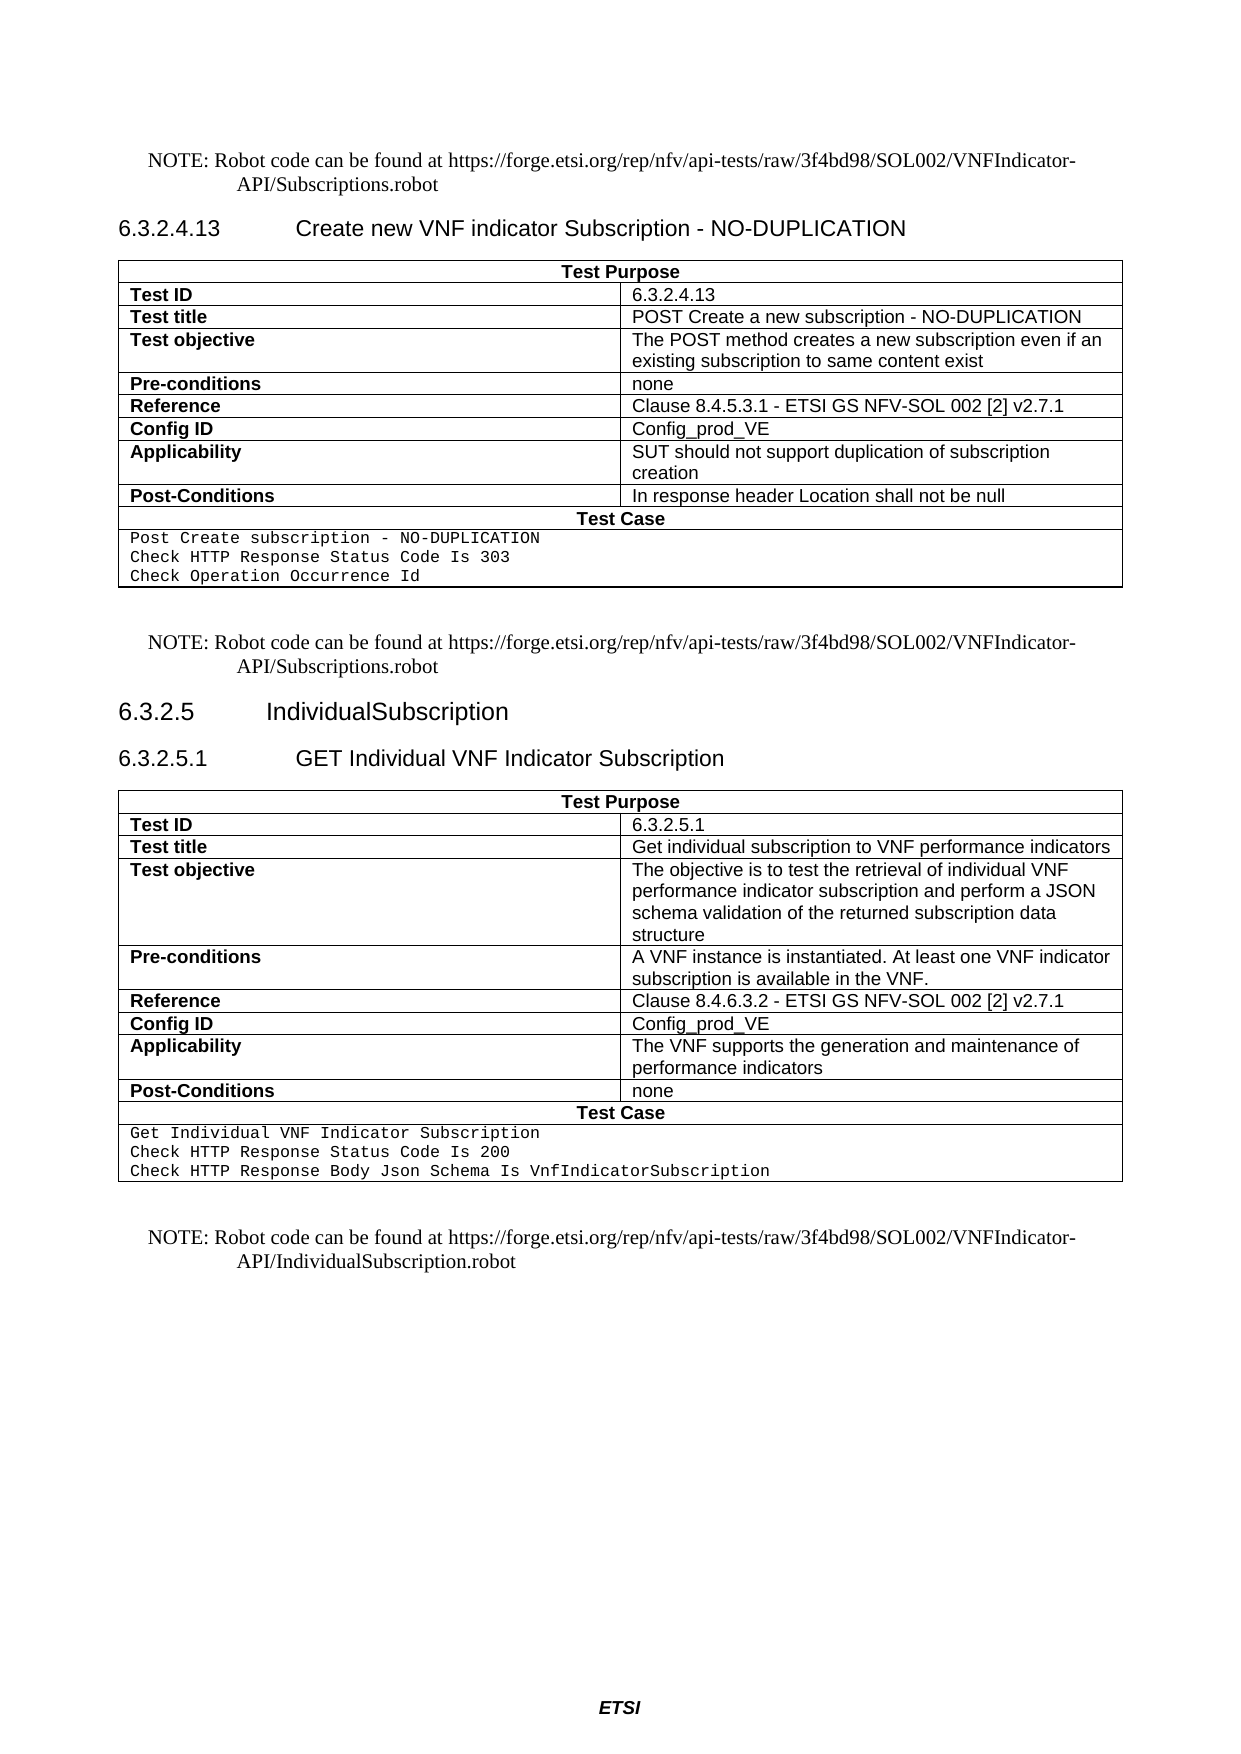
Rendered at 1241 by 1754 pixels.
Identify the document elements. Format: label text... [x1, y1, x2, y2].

table_cell The objective is to test the retrieval of individual VNF performance indicator subscription and perform a JSON schema validation of the returned subscription data structure [621, 859, 1122, 945]
table_cell POST Create a new subscription - NO-DUPLICATION [621, 306, 1122, 327]
subtitle 6.3.2.5 IndividualSubscription [118, 697, 1122, 726]
table_cell Pre-conditions [119, 946, 620, 989]
text NOTE: Robot code can be found at https://forge.etsi.org/rep/nfv/api-tests/raw/3f4bd98/SOL002/VNFIndicator-API/Subscriptions.robot [148, 630, 1122, 678]
table_cell none [621, 373, 1122, 394]
table_cell Reference [119, 990, 620, 1012]
table_cell The POST method creates a new subscription even if an existing subscription to same content exist [621, 329, 1122, 372]
table_cell Reference [119, 395, 620, 417]
table_cell 6.3.2.5.1 [621, 814, 1122, 835]
table_cell Test title [119, 836, 620, 858]
subtitle 6.3.2.4.13 Create new VNF indicator Subscription - NO-DUPLICATION [118, 214, 1122, 241]
table_cell A VNF instance is instantiated. At least one VNF indicator subscription is available in the VNF. [621, 946, 1122, 989]
subtitle 6.3.2.5.1 GET Individual VNF Indicator Subscription [118, 745, 1122, 771]
table_cell Post-Conditions [119, 1080, 620, 1101]
table_cell 6.3.2.4.13 [621, 283, 1122, 305]
table_cell Applicability [119, 441, 620, 484]
text NOTE: Robot code can be found at https://forge.etsi.org/rep/nfv/api-tests/raw/3f4bd98/SOL002/VNFIndicator-API/Subscriptions.robot [148, 148, 1122, 196]
table_header Test Purpose [119, 791, 1122, 812]
table_cell Clause 8.4.6.3.2 - ETSI GS NFV-SOL 002 [2] v2.7.1 [621, 990, 1122, 1012]
table_cell Post-Conditions [119, 485, 620, 506]
table_cell Test Case [119, 1102, 1122, 1124]
table_cell In response header Location shall not be null [621, 485, 1122, 506]
table_cell none [621, 1080, 1122, 1101]
table_cell Config ID [119, 1013, 620, 1034]
table_cell Config_prod_VE [621, 1013, 1122, 1034]
table_cell Test objective [119, 859, 620, 945]
table_cell Applicability [119, 1035, 620, 1078]
table_cell Test Case [119, 507, 1122, 529]
table_cell SUT should not support duplication of subscription creation [621, 441, 1122, 484]
table_cell Clause 8.4.5.3.1 - ETSI GS NFV-SOL 002 [2] v2.7.1 [621, 395, 1122, 417]
table_cell The VNF supports the generation and maintenance of performance indicators [621, 1035, 1122, 1078]
table_cell Test objective [119, 329, 620, 372]
table_cell Get Individual VNF Indicator Subscription Check HTTP Response Status Code Is 200 Check HTTP Response Body Json Schema Is VnfIndicatorSubscription [119, 1125, 1122, 1181]
table_cell Get individual subscription to VNF performance indicators [621, 836, 1122, 858]
table_cell Pre-conditions [119, 373, 620, 394]
table_cell Config ID [119, 418, 620, 439]
table_header Test Purpose [119, 261, 1122, 282]
table_cell Config_prod_VE [621, 418, 1122, 439]
table_cell Test ID [119, 283, 620, 305]
table_cell Test ID [119, 814, 620, 835]
table_cell Post Create subscription - NO-DUPLICATION Check HTTP Response Status Code Is 303 Check Operation Occurrence Id [119, 530, 1122, 586]
text NOTE: Robot code can be found at https://forge.etsi.org/rep/nfv/api-tests/raw/3f4bd98/SOL002/VNFIndicator-API/IndividualSubscription.robot [148, 1225, 1122, 1273]
table_cell Test title [119, 306, 620, 327]
